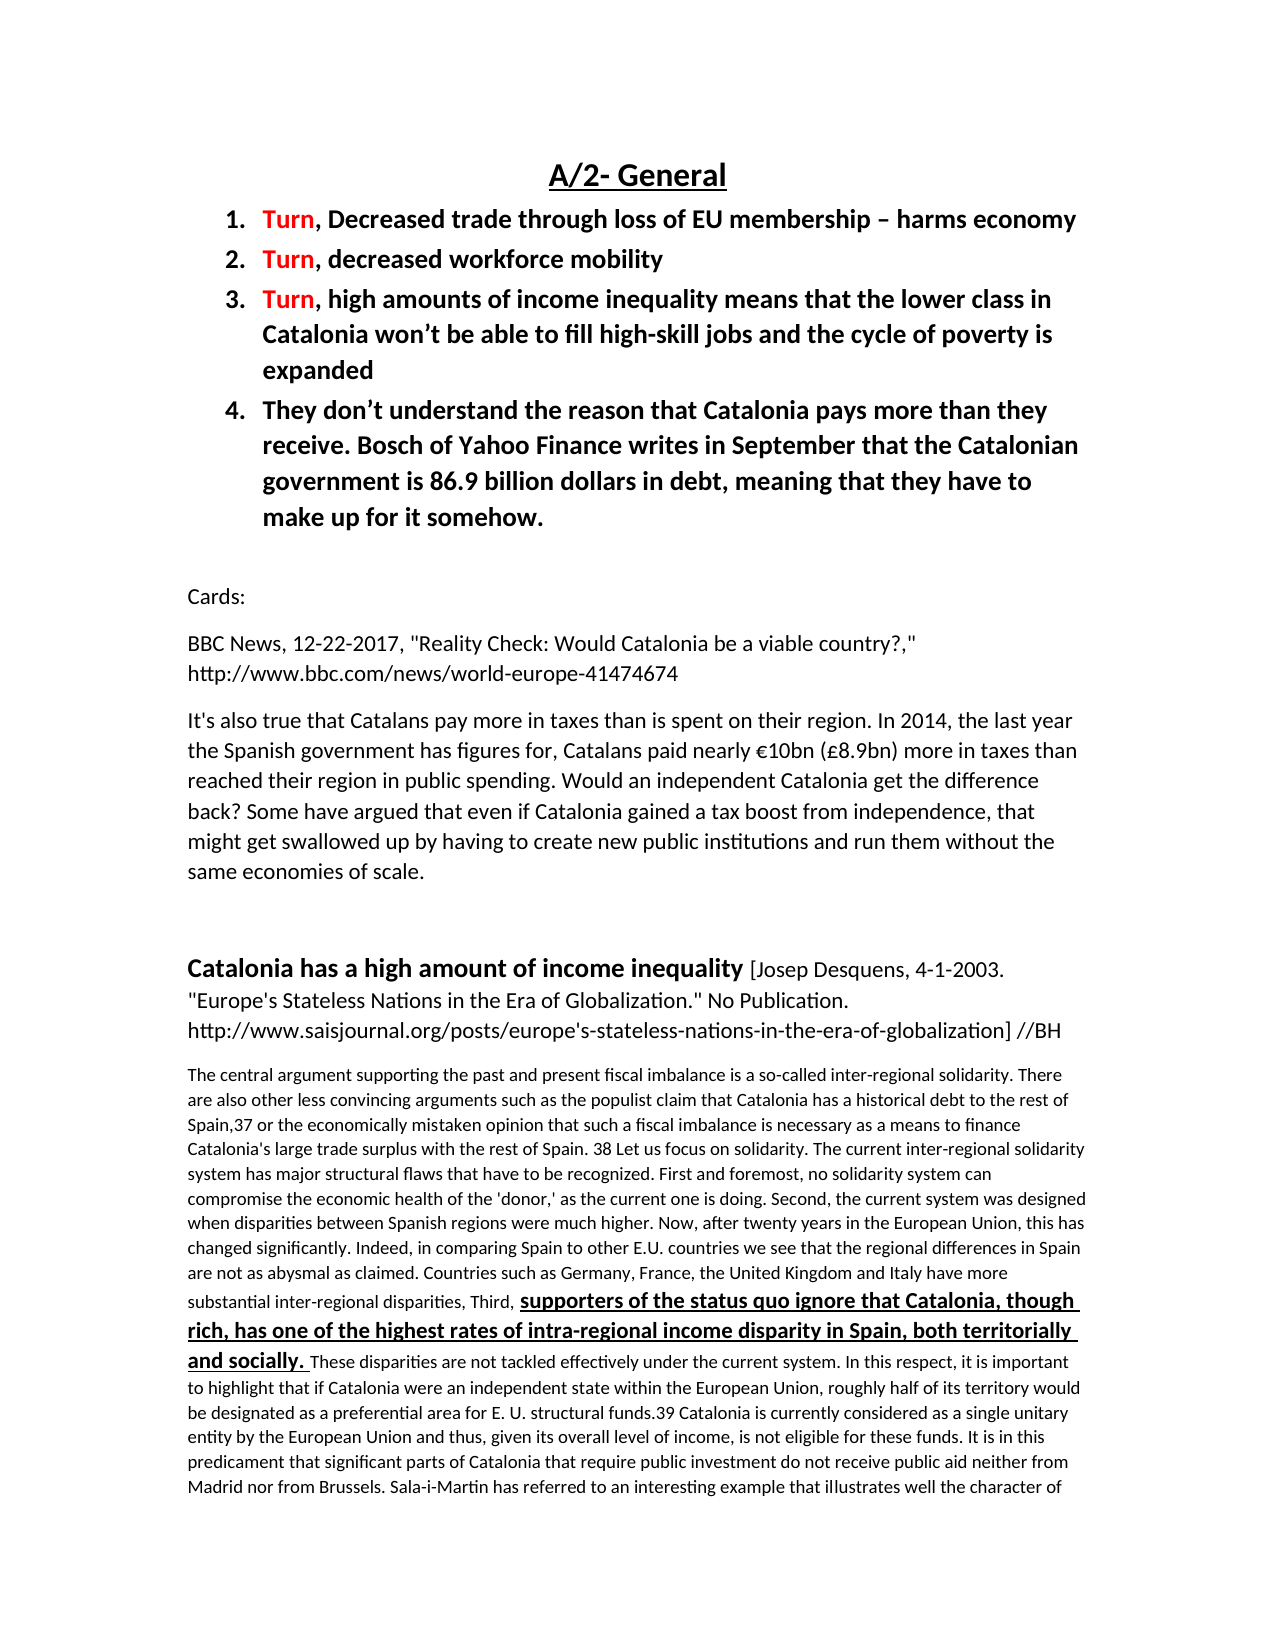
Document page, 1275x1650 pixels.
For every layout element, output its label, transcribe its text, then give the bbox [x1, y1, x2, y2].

subtitle Turn, high amounts of income inequality means that the lower class in Catalonia won’t be able to fill high-skill jobs and the cycle of poverty is expanded [225, 282, 1087, 386]
text BBC News, 12-22-2017, "Reality Check: Would Catalonia be a viable country?," http://www.bbc.com/news/world-europe-41474674 [187, 629, 1087, 687]
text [187, 1063, 1087, 1498]
subtitle Turn, Decreased trade through loss of EU membership – harms economy [225, 202, 1087, 235]
text Cards: [187, 582, 1087, 610]
subtitle They don’t understand the reason that Catalonia pays more than they receive. Bosch of Yahoo Finance writes in September that the Catalonian government is 86.9 billion dollars in debt, meaning that they have to make up for it somehow. [225, 393, 1087, 533]
text Catalonia has a high amount of income inequality [Josep Desquens, 4-1-2003. "Europe's Stateless Nations in the Era of Globalization." No Publication. http://www.saisjournal.org/posts/europe's-stateless-nations-in-the-era-of-globalization] //BH [187, 951, 1087, 1044]
subtitle Turn, decreased workforce mobility [225, 242, 1087, 275]
text It's also true that Catalans pay more in taxes than is spent on their region. In 2014, the last year the Spanish government has figures for, Catalans paid nearly €10bn (£8.9bn) more in taxes than reached their region in public spending. Would an independent Catalonia get the difference back? Some have argued that even if Catalonia gained a tax boost from independence, that might get swallowed up by having to create new public institutions and run them without the same economies of scale. [187, 706, 1087, 885]
subtitle A/2- General [187, 154, 1087, 195]
